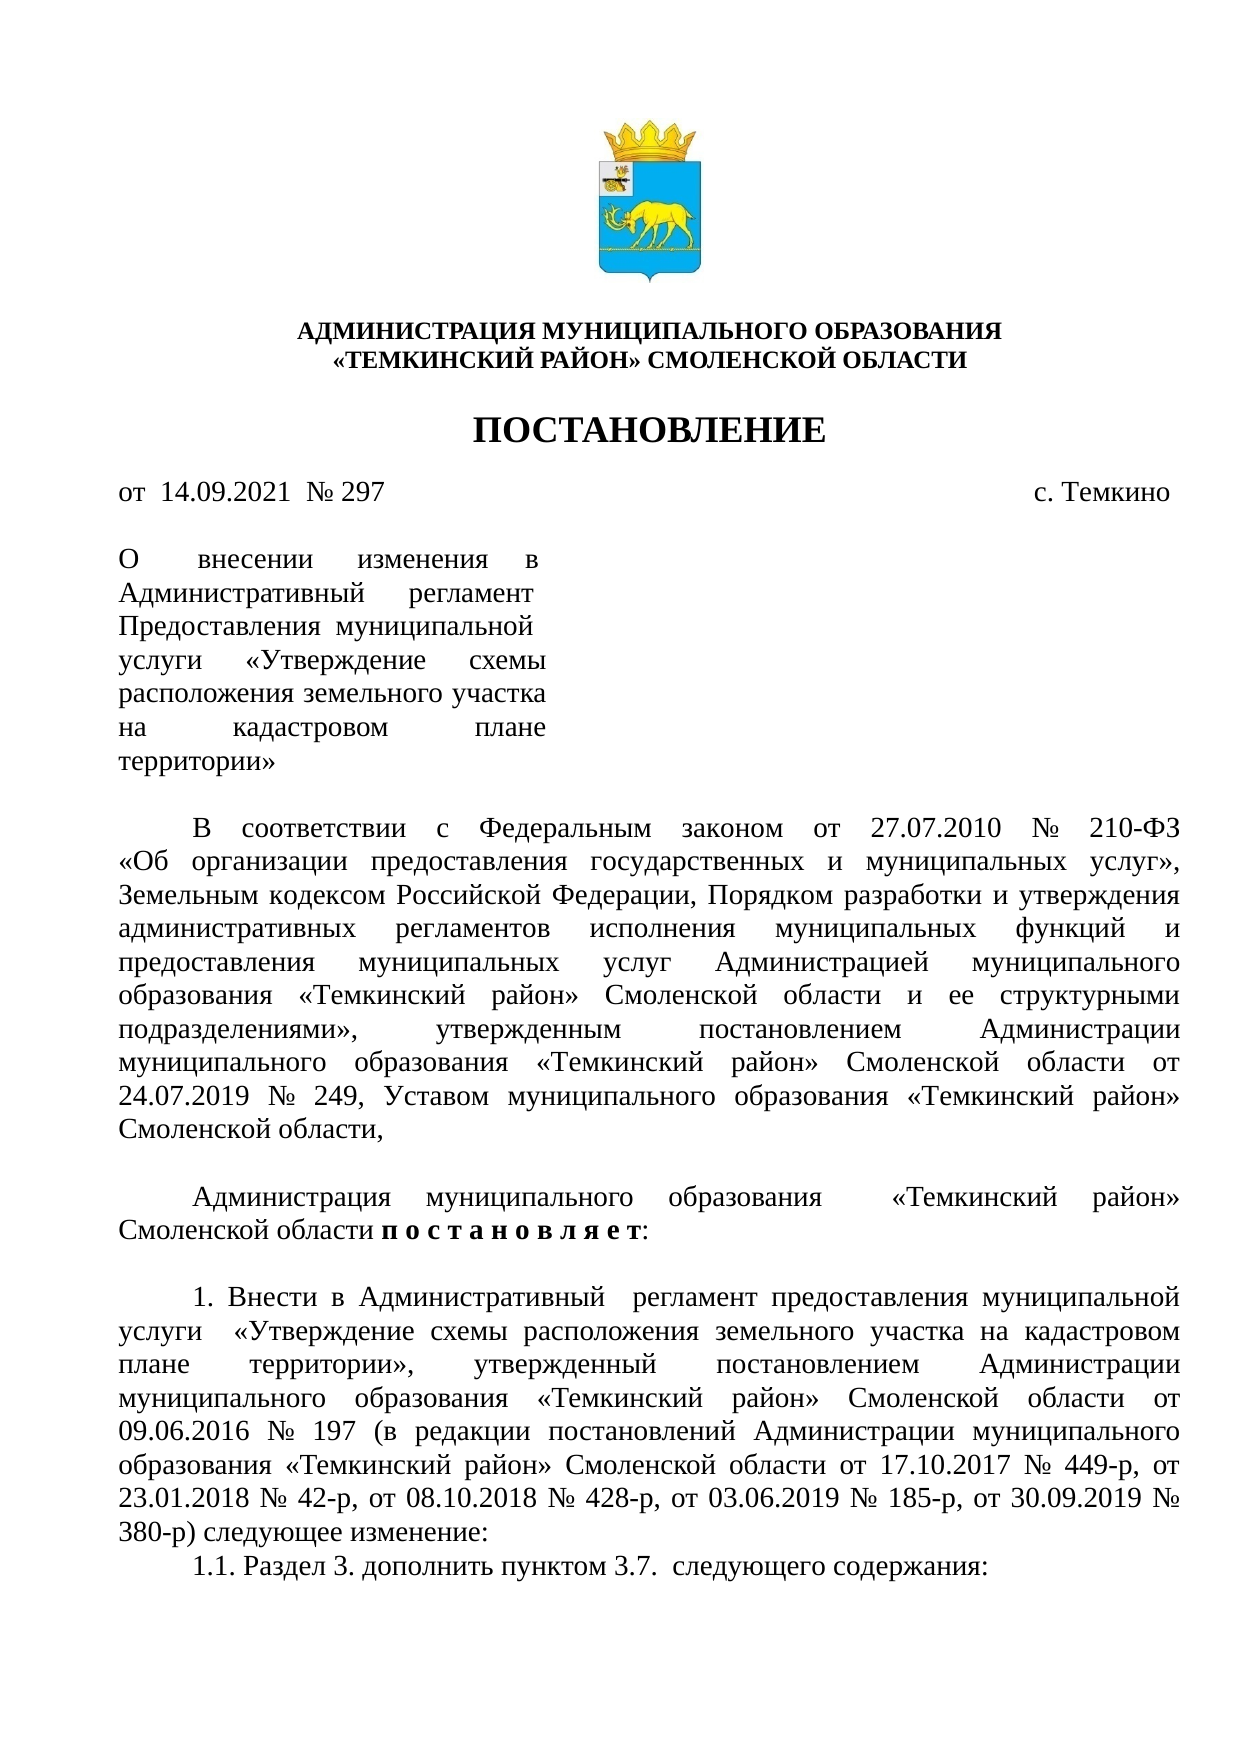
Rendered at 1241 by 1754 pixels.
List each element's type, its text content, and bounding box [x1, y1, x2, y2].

text ПОСТАНОВЛЕНИЕ [118, 407, 1181, 450]
text Административный регламент [118, 575, 546, 608]
text Предоставления муниципальной [118, 608, 546, 642]
subtitle В соответствии с Федеральным законом от 27.07.2010 № 210-ФЗ «Об организации предоставления государственных и муниципальных услуг», Земельным кодексом Российской Федерации, Порядком разработки и утверждения административных регламентов исполнения муниципальных функций и предоставления муниципальных услуг Администрацией муниципального образования «Темкинский район» Смоленской области и ее структурными подразделениями», утвержденным постановлением Администрации муниципального образования «Темкинский район» Смоленской области от 24.07.2019 № 249, Уставом муниципального образования «Темкинский район» Смоленской области, [118, 810, 1181, 1145]
text АДМИНИСТРАЦИЯ МУНИЦИПАЛЬНОГО ОБРАЗОВАНИЯ [118, 316, 1181, 345]
picture [593, 118, 706, 283]
text 1. Внести в Административный регламент предоставления муниципальной услуги «Утверждение схемы расположения земельного участка на кадастровом плане территории», утвержденный постановлением Администрации муниципального образования «Темкинский район» Смоленской области от 09.06.2016 № 197 (в редакции постановлений Администрации муниципального образования «Темкинский район» Смоленской области от 17.10.2017 № 449-р, от 23.01.2018 № 42-р, от 08.10.2018 № 428-р, от 03.06.2019 № 185-р, от 30.09.2019 № 380-р) следующее изменение: [118, 1279, 1181, 1548]
text от 14.09.2021 № 297 с. Темкино [118, 474, 1181, 508]
text «ТЕМКИНСКИЙ РАЙОН» СМОЛЕНСКОЙ ОБЛАСТИ [118, 345, 1181, 374]
text О внесении изменения в [118, 541, 546, 575]
text услуги «Утверждение схемы расположения земельного участка на кадастровом плане территории» [118, 642, 546, 776]
text Администрация муниципального образования «Темкинский район» Смоленской области п о с т а н о в л я е т: [118, 1179, 1181, 1246]
text 1.1. Раздел 3. дополнить пунктом 3.7. следующего содержания: [118, 1548, 1181, 1581]
